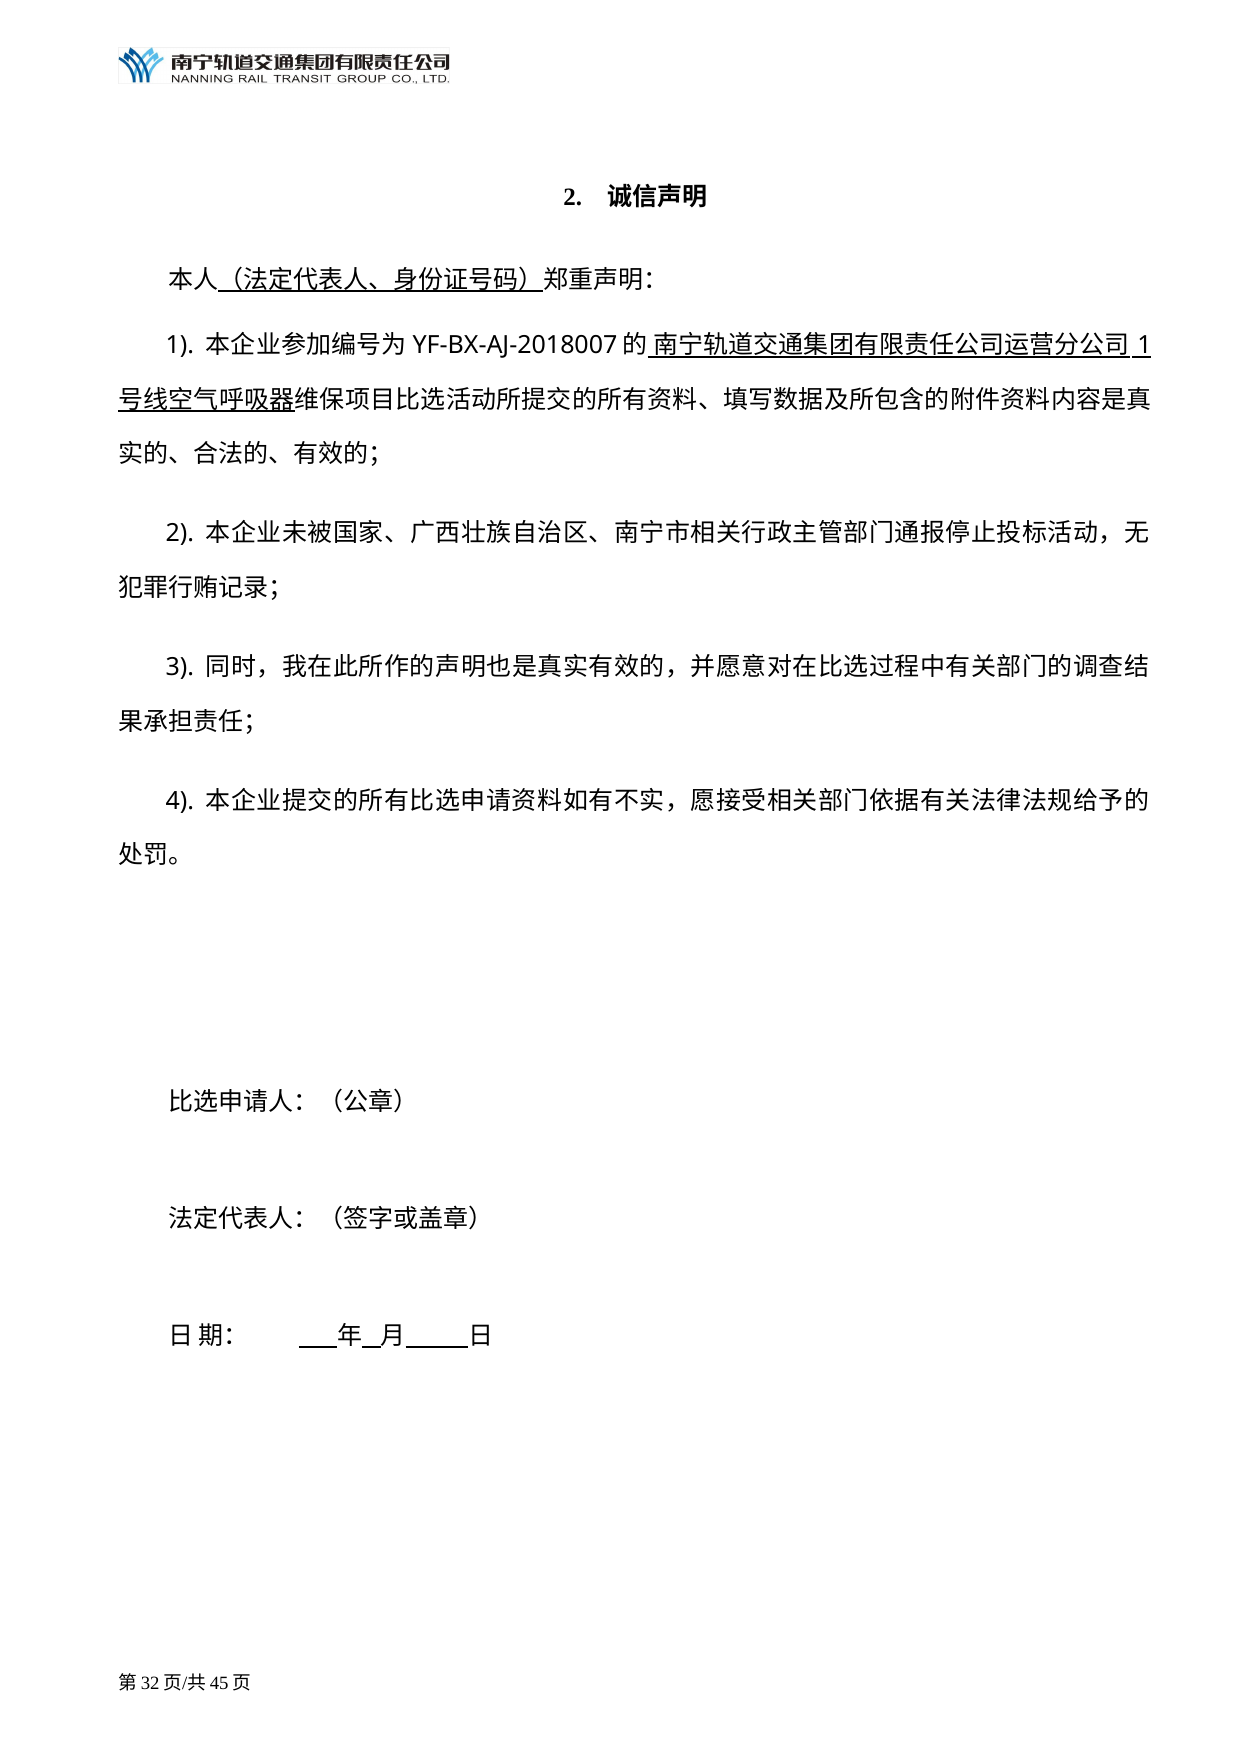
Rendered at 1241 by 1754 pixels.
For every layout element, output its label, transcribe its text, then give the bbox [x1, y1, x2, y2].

text 法定代表人：（签字或盖章） [118, 1181, 1152, 1239]
subtitle 诚信声明 [118, 176, 1152, 212]
list 本企业提交的所有比选申请资料如有不实，愿接受相关部门依据有关法律法规给予的处罚。 [118, 780, 1152, 871]
picture [118, 47, 450, 84]
list 本企业未被国家、广西壮族自治区、南宁市相关行政主管部门通报停止投标活动，无犯罪行贿记录； [118, 513, 1152, 603]
text 比选申请人：（公章） [118, 1064, 1152, 1122]
list 同时，我在此所作的声明也是真实有效的，并愿意对在比选过程中有关部门的调查结果承担责任； [118, 647, 1152, 737]
text 日 期： 年 月 日 [118, 1297, 1152, 1356]
text 本人（法定代表人、身份证号码）郑重声明： [118, 241, 1152, 300]
list 本企业参加编号为YF-BX-AJ-2018007的 南宁轨道交通集团有限责任公司运营分公司1号线空气呼吸器维保项目比选活动所提交的所有资料、填写数据及所包含的附件资料内容是真实的、合法的、有效的； [118, 325, 1152, 470]
